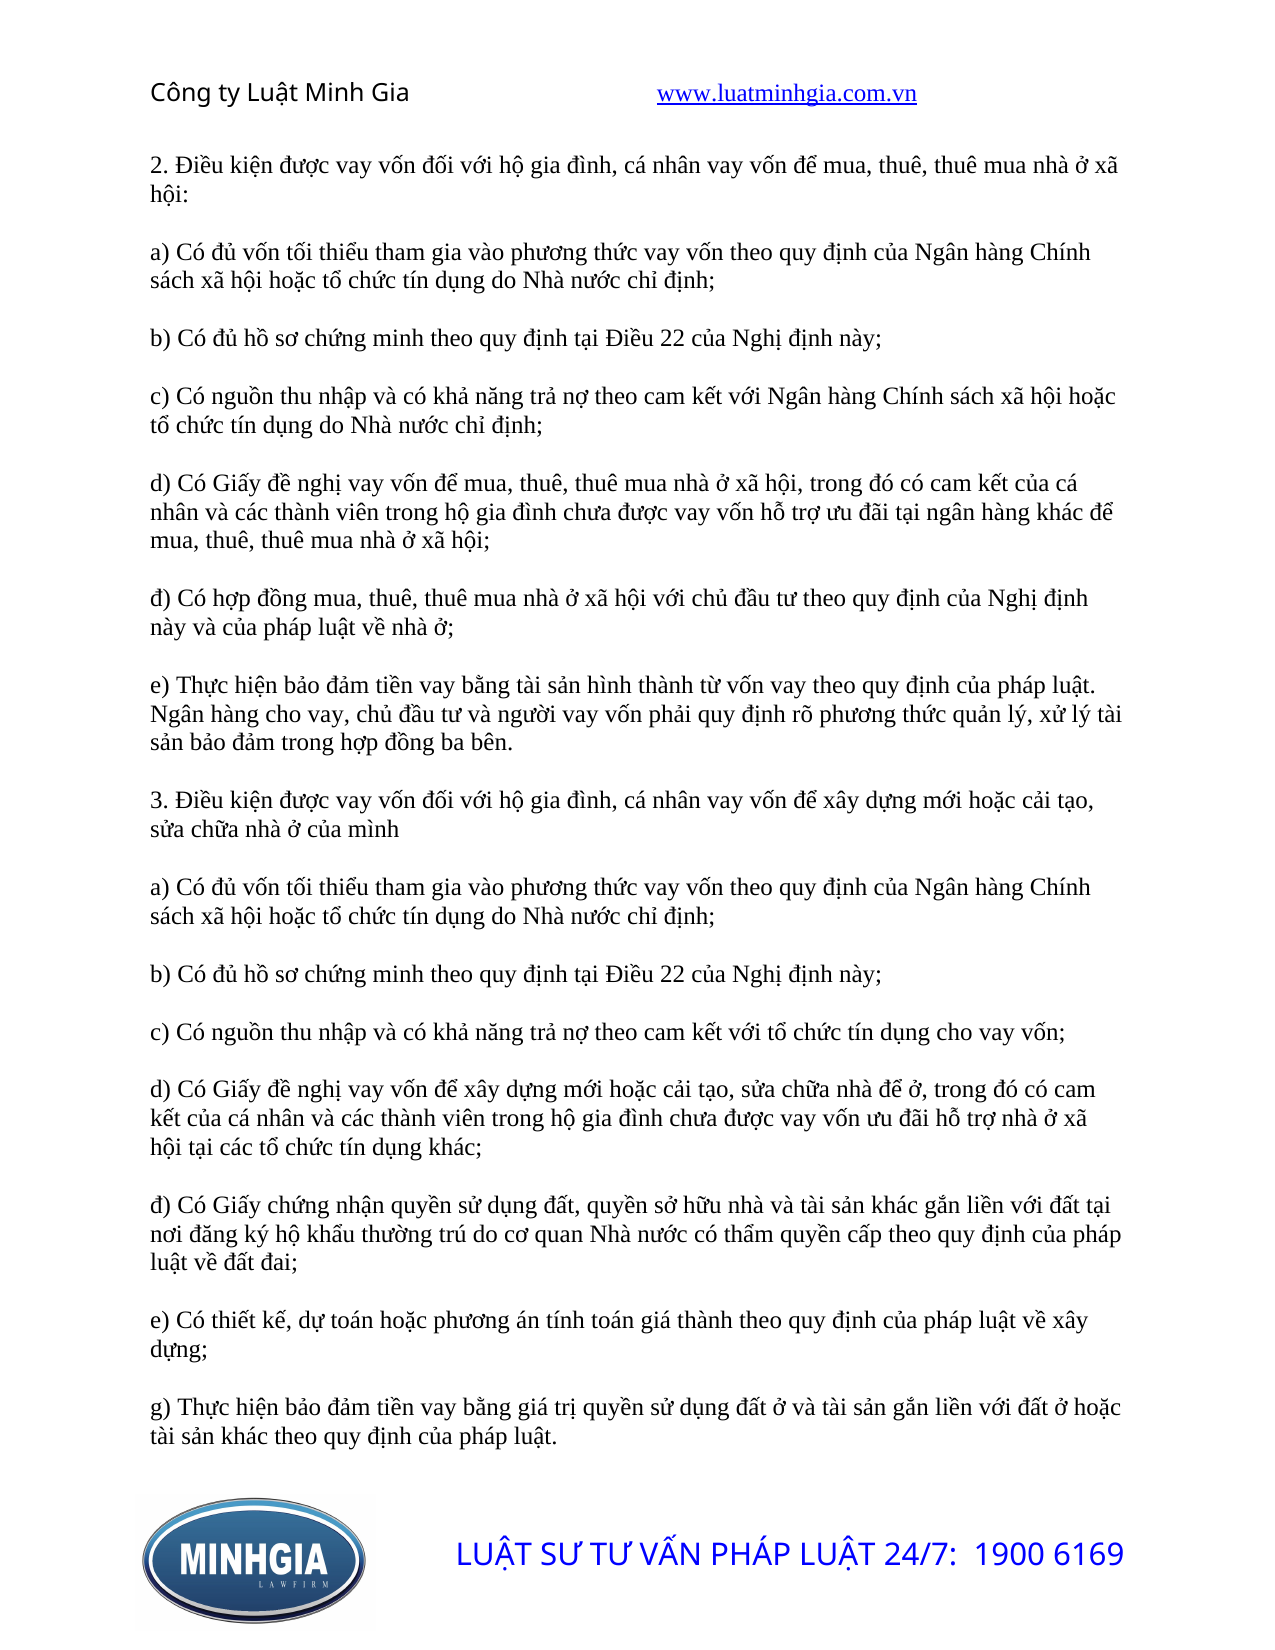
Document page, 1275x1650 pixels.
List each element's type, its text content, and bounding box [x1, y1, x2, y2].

text a) Có đủ vốn tối thiểu tham gia vào phương thức vay vốn theo quy định của Ngân hàng Chính sách xã hội hoặc tổ chức tín dụng do Nhà nước chỉ định; [150, 872, 1125, 929]
text b) Có đủ hồ sơ chứng minh theo quy định tại Điều 22 của Nghị định này; [150, 959, 1125, 987]
text c) Có nguồn thu nhập và có khả năng trả nợ theo cam kết với tổ chức tín dụng cho vay vốn; [150, 1017, 1125, 1045]
text e) Có thiết kế, dự toán hoặc phương án tính toán giá thành theo quy định của pháp luật về xây dựng; [150, 1305, 1125, 1363]
text g) Thực hiện bảo đảm tiền vay bằng giá trị quyền sử dụng đất ở và tài sản gắn liền với đất ở hoặc tài sản khác theo quy định của pháp luật. [150, 1392, 1125, 1449]
text 2. Điều kiện được vay vốn đối với hộ gia đình, cá nhân vay vốn để mua, thuê, thuê mua nhà ở xã hội: [150, 150, 1125, 207]
text b) Có đủ hồ sơ chứng minh theo quy định tại Điều 22 của Nghị định này; [150, 323, 1125, 352]
text đ) Có hợp đồng mua, thuê, thuê mua nhà ở xã hội với chủ đầu tư theo quy định của Nghị định này và của pháp luật về nhà ở; [150, 583, 1125, 641]
text e) Thực hiện bảo đảm tiền vay bằng tài sản hình thành từ vốn vay theo quy định của pháp luật. Ngân hàng cho vay, chủ đầu tư và người vay vốn phải quy định rõ phương thức quản lý, xử lý tài sản bảo đảm trong hợp đồng ba bên. [150, 670, 1125, 756]
text 3. Điều kiện được vay vốn đối với hộ gia đình, cá nhân vay vốn để xây dựng mới hoặc cải tạo, sửa chữa nhà ở của mình [150, 785, 1125, 843]
text a) Có đủ vốn tối thiểu tham gia vào phương thức vay vốn theo quy định của Ngân hàng Chính sách xã hội hoặc tổ chức tín dụng do Nhà nước chỉ định; [150, 237, 1125, 294]
picture [135, 1494, 376, 1631]
text d) Có Giấy đề nghị vay vốn để mua, thuê, thuê mua nhà ở xã hội, trong đó có cam kết của cá nhân và các thành viên trong hộ gia đình chưa được vay vốn hỗ trợ ưu đãi tại ngân hàng khác để mua, thuê, thuê mua nhà ở xã hội; [150, 468, 1125, 554]
text c) Có nguồn thu nhập và có khả năng trả nợ theo cam kết với Ngân hàng Chính sách xã hội hoặc tổ chức tín dụng do Nhà nước chỉ định; [150, 381, 1125, 439]
text đ) Có Giấy chứng nhận quyền sử dụng đất, quyền sở hữu nhà và tài sản khác gắn liền với đất tại nơi đăng ký hộ khẩu thường trú do cơ quan Nhà nước có thẩm quyền cấp theo quy định của pháp luật về đất đai; [150, 1190, 1125, 1276]
text d) Có Giấy đề nghị vay vốn để xây dựng mới hoặc cải tạo, sửa chữa nhà để ở, trong đó có cam kết của cá nhân và các thành viên trong hộ gia đình chưa được vay vốn ưu đãi hỗ trợ nhà ở xã hội tại các tổ chức tín dụng khác; [150, 1074, 1125, 1161]
